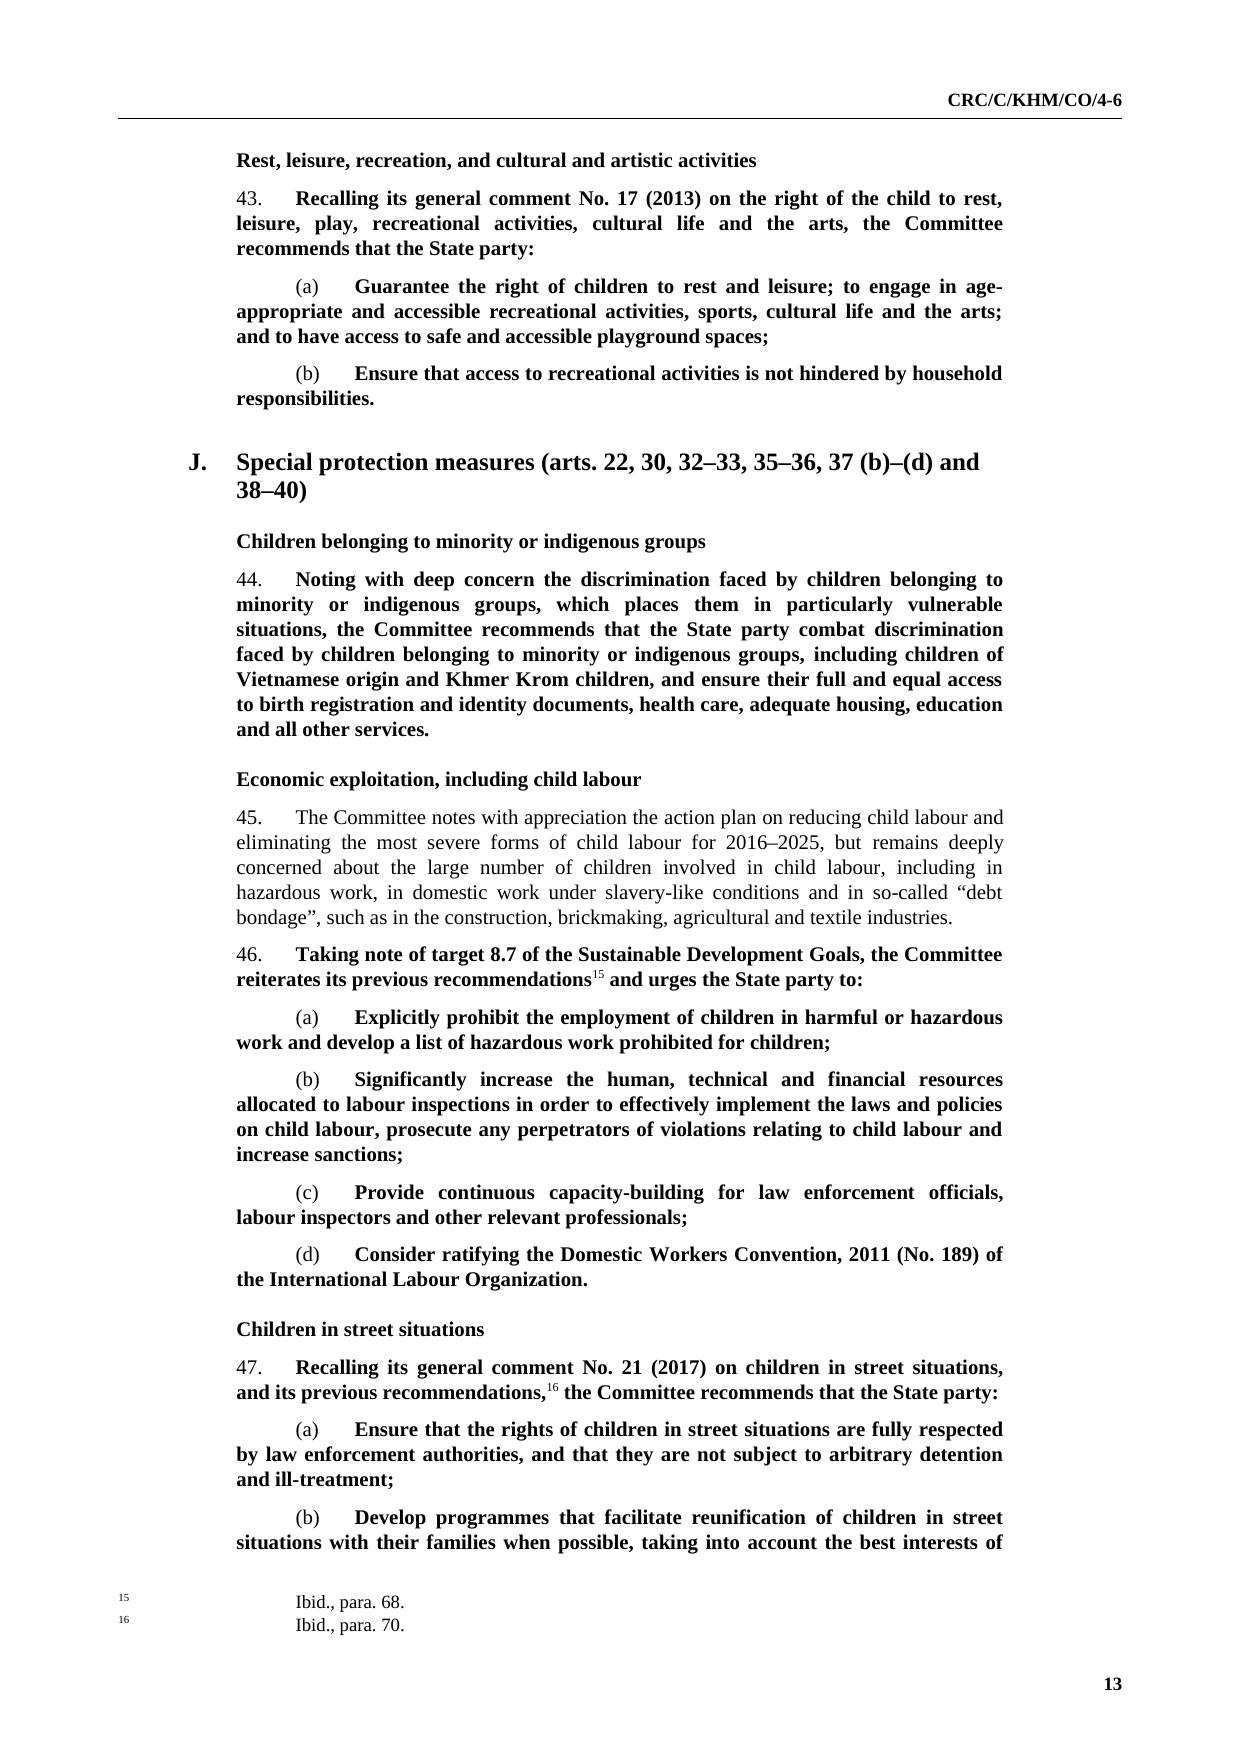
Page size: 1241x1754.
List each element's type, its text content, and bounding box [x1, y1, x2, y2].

text 45. The Committee notes with appreciation the action plan on reducing child labour and eliminating the most severe forms of child labour for 2016–2025, but remains deeply concerned about the large number of children involved in child labour, including in hazardous work, in domestic work under slavery-like conditions and in so-called “debt bondage”, such as in the construction, brickmaking, agricultural and textile industries. [236, 804, 1004, 929]
text J. Special protection measures (arts. 22, 30, 32–33, 35–36, 37 (b)–(d) and 38–40) [118, 448, 1004, 504]
text (b) Significantly increase the human, technical and financial resources allocated to labour inspections in order to effectively implement the laws and policies on child labour, prosecute any perpetrators of violations relating to child labour and increase sanctions; [236, 1066, 1004, 1166]
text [236, 1504, 1004, 1554]
text Economic exploitation, including child labour [118, 766, 1004, 791]
text Rest, leisure, recreation, and cultural and artistic activities [118, 148, 1004, 173]
text (a) Explicitly prohibit the employment of children in harmful or hazardous work and develop a list of hazardous work prohibited for children; [236, 1004, 1004, 1054]
text 44. Noting with deep concern the discrimination faced by children belonging to minority or indigenous groups, which places them in particularly vulnerable situations, the Committee recommends that the State party combat discrimination faced by children belonging to minority or indigenous groups, including children of Vietnamese origin and Khmer Krom children, and ensure their full and equal access to birth registration and identity documents, health care, adequate housing, education and all other services. [236, 566, 1004, 741]
text 47. Recalling its general comment No. 21 (2017) on children in street situations, and its previous recommendations, the Committee recommends that the State party: [236, 1354, 1004, 1404]
text 43. Recalling its general comment No. 17 (2013) on the right of the child to rest, leisure, play, recreational activities, cultural life and the arts, the Committee recommends that the State party: [236, 185, 1004, 260]
text 46. Taking note of target 8.7 of the Sustainable Development Goals, the Committee reiterates its previous recommendations and urges the State party to: [236, 941, 1004, 991]
text (b) Ensure that access to recreational activities is not hindered by household responsibilities. [236, 360, 1004, 410]
text (a) Ensure that the rights of children in street situations are fully respected by law enforcement authorities, and that they are not subject to arbitrary detention and ill-treatment; [236, 1416, 1004, 1491]
text (d) Consider ratifying the Domestic Workers Convention, 2011 (No. 189) of the International Labour Organization. [236, 1241, 1004, 1291]
text (a) Guarantee the right of children to rest and leisure; to engage in age-appropriate and accessible recreational activities, sports, cultural life and the arts; and to have access to safe and accessible playground spaces; [236, 273, 1004, 348]
text (c) Provide continuous capacity-building for law enforcement officials, labour inspectors and other relevant professionals; [236, 1179, 1004, 1229]
text Children belonging to minority or indigenous groups [118, 529, 1004, 554]
text Children in street situations [118, 1316, 1004, 1341]
